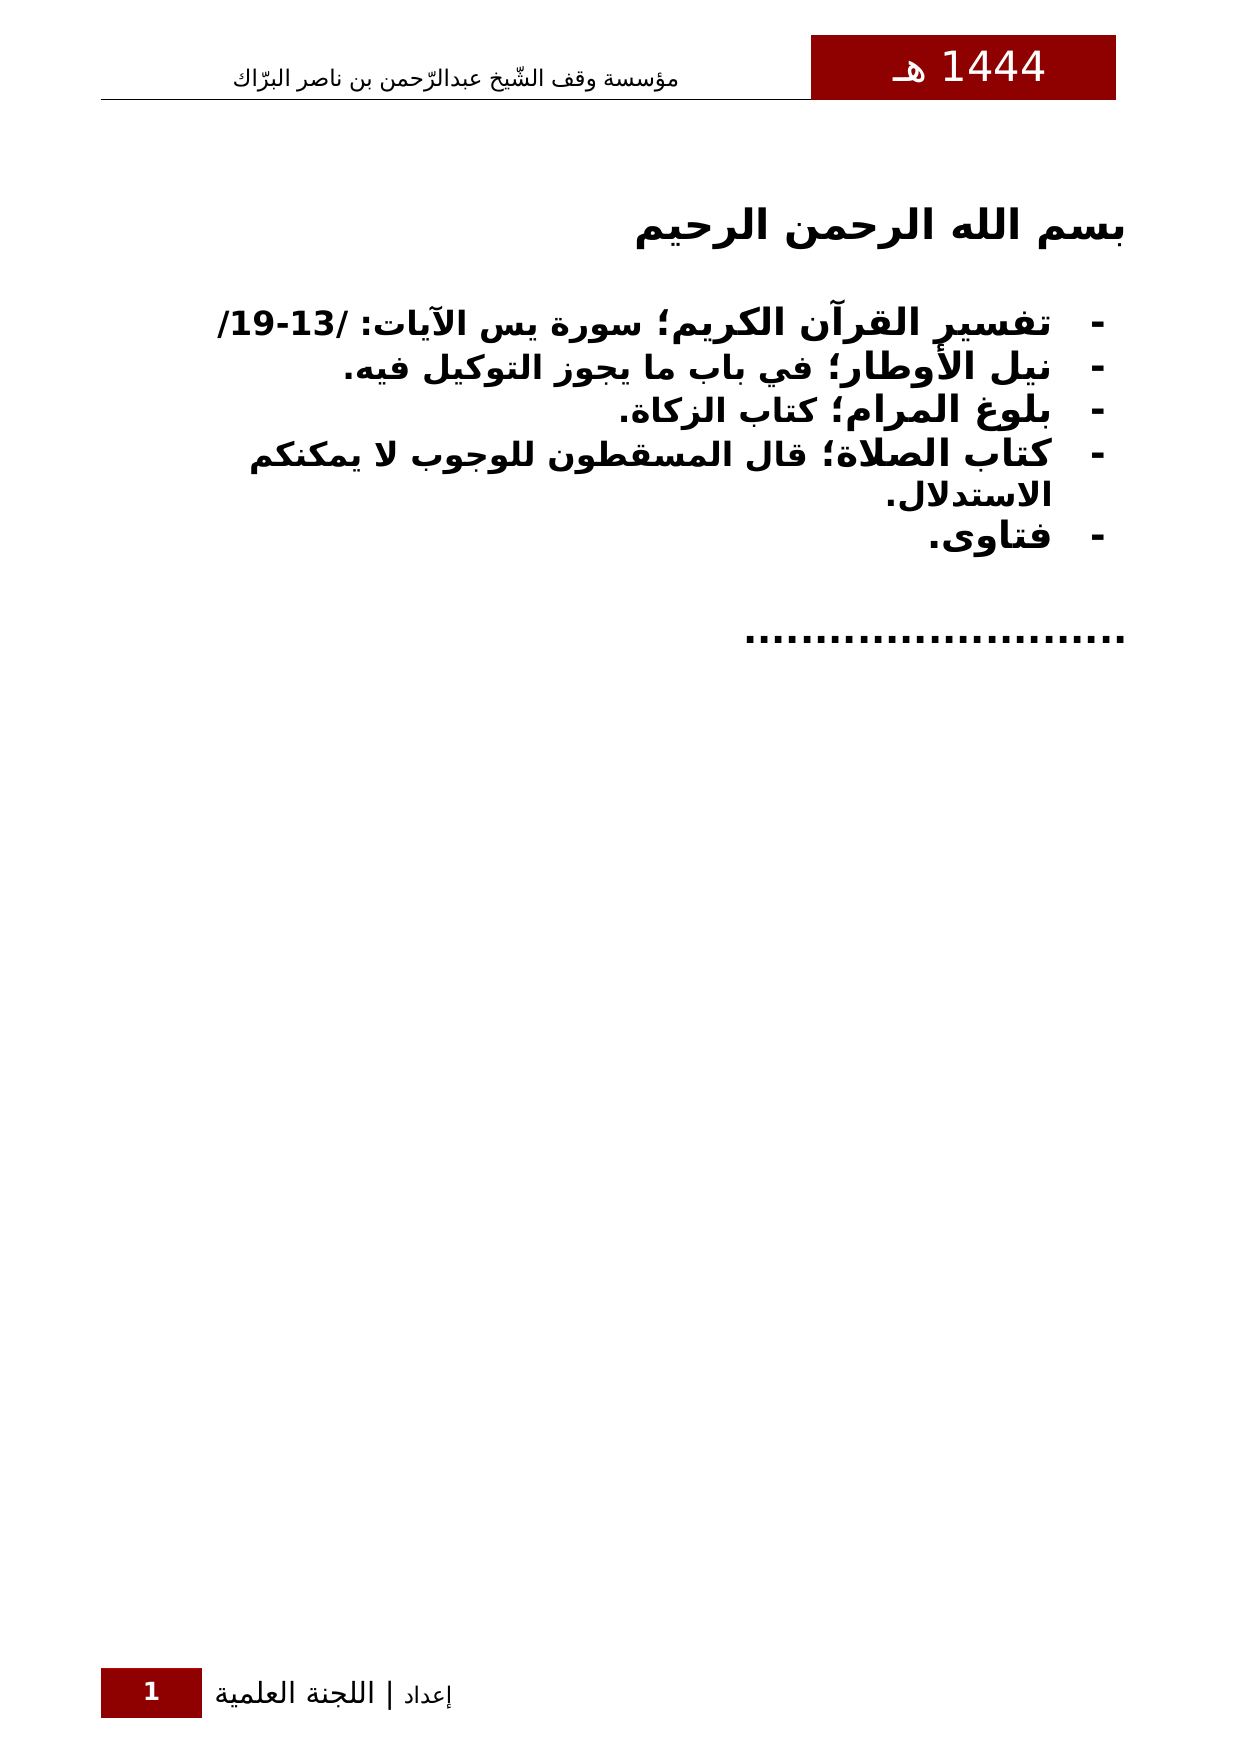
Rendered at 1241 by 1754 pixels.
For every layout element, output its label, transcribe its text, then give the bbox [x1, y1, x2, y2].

list نيل الأوطار؛ في باب ما يجوز التوكيل فيه. [112, 344, 1090, 388]
text ........................... [112, 609, 1128, 652]
list تفسير القرآن الكريم؛ سورة يس الآيات: /13-19/ [112, 301, 1090, 344]
list كتاب الصلاة؛ قال المسقطون للوجوب لا يمكنكم الاستدلال. [112, 432, 1090, 514]
text بسم الله الرحمن الرحيم [112, 201, 1128, 249]
list فتاوى. [112, 514, 1090, 558]
list بلوغ المرام؛ كتاب الزكاة. [112, 388, 1090, 432]
